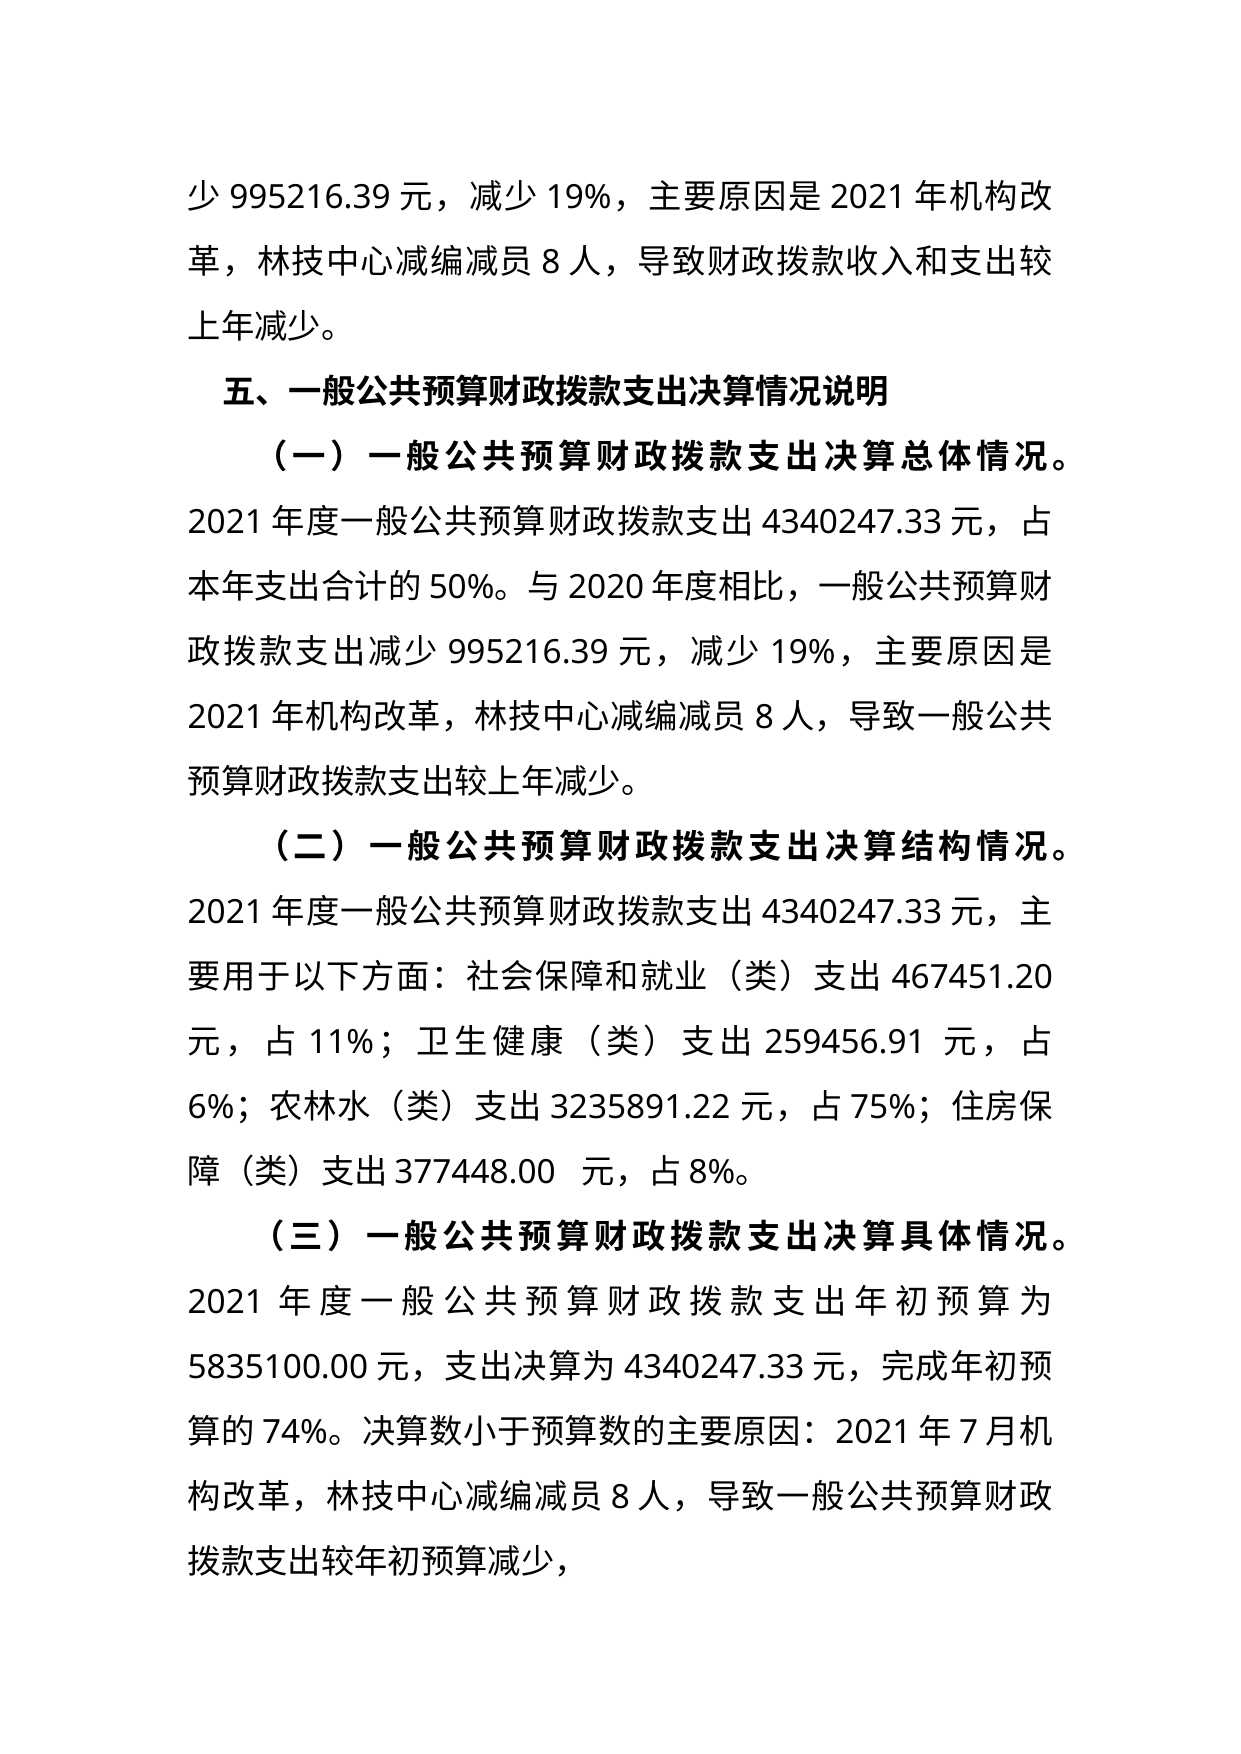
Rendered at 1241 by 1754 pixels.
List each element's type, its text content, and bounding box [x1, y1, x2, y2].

text （二）一般公共预算财政拨款支出决算结构情况。2021年度一般公共预算财政拨款支出4340247.33元，主要用于以下方面：社会保障和就业（类）支出467451.20 元，占11%；卫生健康（类）支出259456.91 元，占6%；农林水（类）支出3235891.22 元，占75%；住房保障（类）支出377448.00 元，占8%。 [187, 812, 1053, 1202]
text （三）一般公共预算财政拨款支出决算具体情况。2021年度一般公共预算财政拨款支出年初预算为5835100.00元，支出决算为4340247.33元，完成年初预算的74%。决算数小于预算数的主要原因：2021年7月机构改革，林技中心减编减员8人，导致一般公共预算财政拨款支出较年初预算减少， [187, 1202, 1053, 1592]
text 五、一般公共预算财政拨款支出决算情况说明 [187, 357, 1053, 422]
text （一）一般公共预算财政拨款支出决算总体情况。2021年度一般公共预算财政拨款支出4340247.33元，占本年支出合计的50%。与2020年度相比，一般公共预算财政拨款支出减少995216.39元，减少19%，主要原因是2021年机构改革，林技中心减编减员8人，导致一般公共预算财政拨款支出较上年减少。 [187, 422, 1053, 812]
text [187, 162, 1053, 357]
